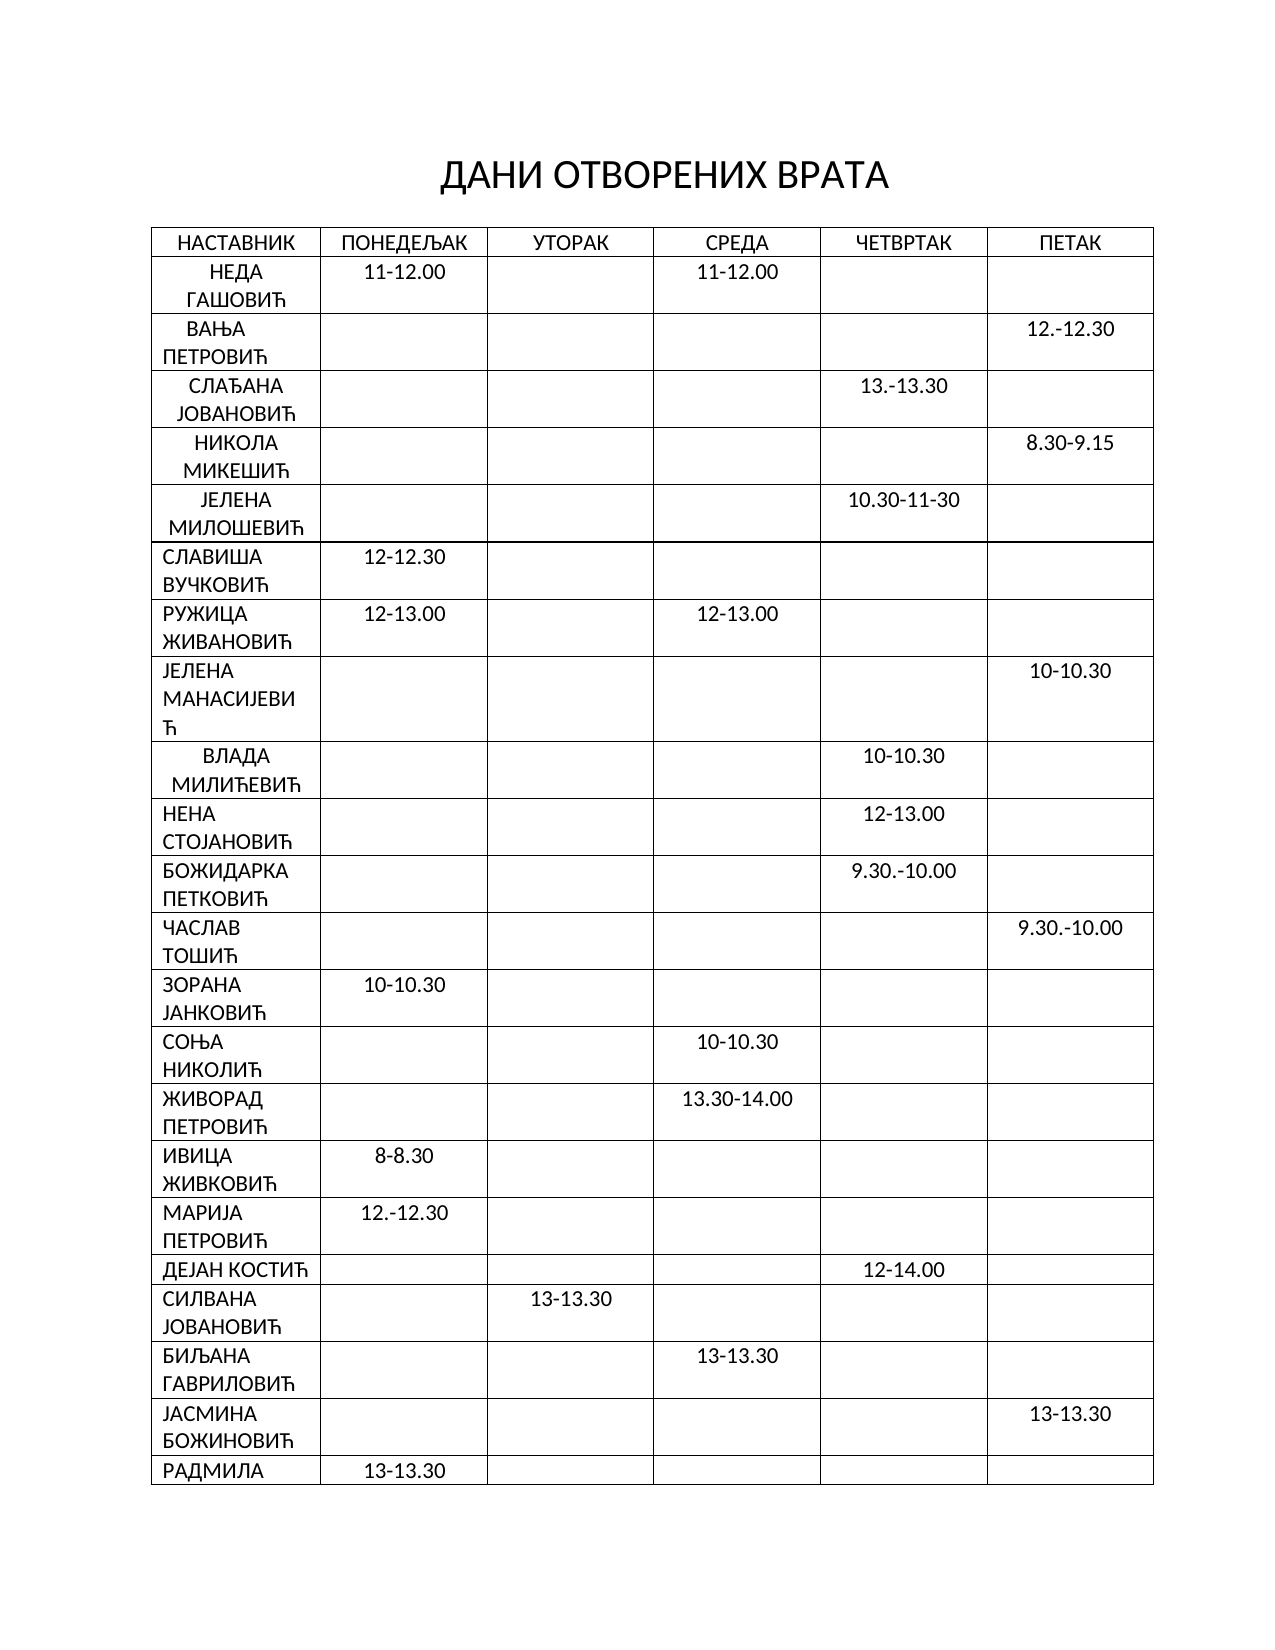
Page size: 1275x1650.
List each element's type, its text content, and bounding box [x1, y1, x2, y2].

table_cell [988, 1342, 1153, 1398]
table_cell 12-13.00 [321, 600, 487, 656]
table_cell [654, 1255, 820, 1283]
table_cell ИВИЦА ЖИВКОВИЋ [152, 1141, 320, 1197]
table_cell [488, 1198, 653, 1254]
table_cell [821, 1084, 987, 1140]
table_cell [988, 1141, 1153, 1197]
table_cell 9.30.-10.00 [988, 913, 1153, 969]
table_cell [321, 1084, 487, 1140]
table_cell [321, 913, 487, 969]
table_cell [488, 657, 653, 741]
table_cell БИЉАНА ГАВРИЛОВИЋ [152, 1342, 320, 1398]
table_cell ЈЕЛЕНА МИЛОШЕВИЋ [152, 485, 320, 541]
table_cell ВАЊА ПЕТРОВИЋ [152, 314, 320, 370]
table_cell [654, 742, 820, 798]
table_cell [821, 1027, 987, 1083]
table_cell [988, 1198, 1153, 1254]
table_cell НЕНА СТОЈАНОВИЋ [152, 799, 320, 855]
table_cell [488, 1342, 653, 1398]
table_cell [821, 1285, 987, 1341]
table_cell [488, 485, 653, 541]
table_cell [821, 657, 987, 741]
table_cell [821, 314, 987, 370]
table_cell ЗОРАНА ЈАНКОВИЋ [152, 970, 320, 1026]
table_cell 12.-12.30 [988, 314, 1153, 370]
table_cell [488, 913, 653, 969]
table_cell [654, 799, 820, 855]
table_cell 13-13.30 [321, 1456, 487, 1484]
table_cell [488, 371, 653, 427]
table_cell [988, 1285, 1153, 1341]
table_cell 13.30-14.00 [654, 1084, 820, 1140]
table_cell [321, 485, 487, 541]
table_cell ЈЕЛЕНА МАНАСИЈЕВИЋ [152, 657, 320, 741]
table_cell [488, 314, 653, 370]
table_cell [988, 485, 1153, 541]
table_cell [488, 1399, 653, 1455]
table_header ПОНЕДЕЉАК [321, 228, 487, 256]
table_cell ВЛАДА МИЛИЋЕВИЋ [152, 742, 320, 798]
table_cell [988, 1084, 1153, 1140]
table_cell [488, 428, 653, 484]
table_cell [654, 913, 820, 969]
table_cell 9.30.-10.00 [821, 856, 987, 912]
table_cell [821, 428, 987, 484]
table_cell 11-12.00 [654, 257, 820, 313]
table_cell 12.-12.30 [321, 1198, 487, 1254]
table_cell [321, 428, 487, 484]
table_cell 13-13.30 [988, 1399, 1153, 1455]
table_cell [988, 257, 1153, 313]
table_cell [821, 600, 987, 656]
table_cell [654, 543, 820, 598]
table_cell [488, 742, 653, 798]
table_cell [988, 371, 1153, 427]
table_cell СИЛВАНА ЈОВАНОВИЋ [152, 1285, 320, 1341]
table_cell [488, 970, 653, 1026]
table_cell 10-10.30 [654, 1027, 820, 1083]
table_cell [488, 1255, 653, 1283]
table_cell [654, 314, 820, 370]
table_cell [821, 1456, 987, 1484]
text ДАНИ ОТВОРЕНИХ ВРАТА [162, 148, 1167, 198]
table_cell [488, 257, 653, 313]
table_cell [654, 970, 820, 1026]
table_cell [654, 856, 820, 912]
table_cell [821, 1141, 987, 1197]
table_header УТОРАК [488, 228, 653, 256]
table_cell 12-13.00 [654, 600, 820, 656]
table_cell [321, 799, 487, 855]
table_cell [654, 428, 820, 484]
table_cell [821, 1342, 987, 1398]
table_cell СОЊА НИКОЛИЋ [152, 1027, 320, 1083]
table_cell [654, 657, 820, 741]
table_header ЧЕТВРТАК [821, 228, 987, 256]
table_cell [988, 799, 1153, 855]
table_cell [488, 1141, 653, 1197]
table_cell [821, 257, 987, 313]
table_cell [988, 742, 1153, 798]
table_cell [988, 1027, 1153, 1083]
table_cell [654, 1285, 820, 1341]
table_cell РАДМИЛА МАРКОВИЋ [152, 1456, 320, 1484]
table_cell [654, 371, 820, 427]
table_cell [488, 799, 653, 855]
table_cell [988, 856, 1153, 912]
table_header СРЕДА [654, 228, 820, 256]
table_cell [488, 543, 653, 598]
table_cell [488, 600, 653, 656]
table_cell [821, 970, 987, 1026]
table_cell [654, 1198, 820, 1254]
table_cell 8-8.30 [321, 1141, 487, 1197]
table_cell СЛАВИША ВУЧКОВИЋ [152, 543, 320, 598]
table_cell ДЕЈАН КОСТИЋ [152, 1255, 320, 1283]
table_cell 10.30-11-30 [821, 485, 987, 541]
table_cell 8.30-9.15 [988, 428, 1153, 484]
table_cell [488, 856, 653, 912]
table_cell [988, 1456, 1153, 1484]
table_cell [654, 485, 820, 541]
table_cell [321, 1027, 487, 1083]
table_cell СЛАЂАНА ЈОВАНОВИЋ [152, 371, 320, 427]
table_cell [988, 970, 1153, 1026]
table_cell [321, 856, 487, 912]
table_cell [321, 1399, 487, 1455]
table_cell [821, 913, 987, 969]
table_cell [321, 1255, 487, 1283]
table_cell [321, 1285, 487, 1341]
table_cell [988, 600, 1153, 656]
table_cell 10-10.30 [321, 970, 487, 1026]
table_cell НИКОЛА МИКЕШИЋ [152, 428, 320, 484]
table_cell ЖИВОРАД ПЕТРОВИЋ [152, 1084, 320, 1140]
table_cell 12-12.30 [321, 543, 487, 598]
table_cell [988, 1255, 1153, 1283]
table_cell [321, 1342, 487, 1398]
table_cell МАРИЈА ПЕТРОВИЋ [152, 1198, 320, 1254]
table_cell [821, 1198, 987, 1254]
table_cell ЧАСЛАВ ТОШИЋ [152, 913, 320, 969]
table_cell [321, 657, 487, 741]
table_cell [488, 1027, 653, 1083]
table_cell [988, 543, 1153, 598]
table_cell 11-12.00 [321, 257, 487, 313]
table_cell РУЖИЦА ЖИВАНОВИЋ [152, 600, 320, 656]
table_cell НЕДА ГАШОВИЋ [152, 257, 320, 313]
table_cell [821, 543, 987, 598]
table_cell [654, 1141, 820, 1197]
table_cell 12-13.00 [821, 799, 987, 855]
table_cell 13-13.30 [488, 1285, 653, 1341]
table_cell 13-13.30 [654, 1342, 820, 1398]
table_cell 12-14.00 [821, 1255, 987, 1283]
table_cell [321, 742, 487, 798]
table_cell [654, 1456, 820, 1484]
table_header ПЕТАК [988, 228, 1153, 256]
table_cell 10-10.30 [988, 657, 1153, 741]
table_cell [488, 1084, 653, 1140]
table_cell [821, 1399, 987, 1455]
table_cell [321, 371, 487, 427]
table_cell 13.-13.30 [821, 371, 987, 427]
table_cell [488, 1456, 653, 1484]
table_cell [321, 314, 487, 370]
table_cell БОЖИДАРКА ПЕТКОВИЋ [152, 856, 320, 912]
table_cell ЈАСМИНА БОЖИНОВИЋ [152, 1399, 320, 1455]
table_header НАСТАВНИК [152, 228, 320, 256]
table_cell [654, 1399, 820, 1455]
table_cell 10-10.30 [821, 742, 987, 798]
